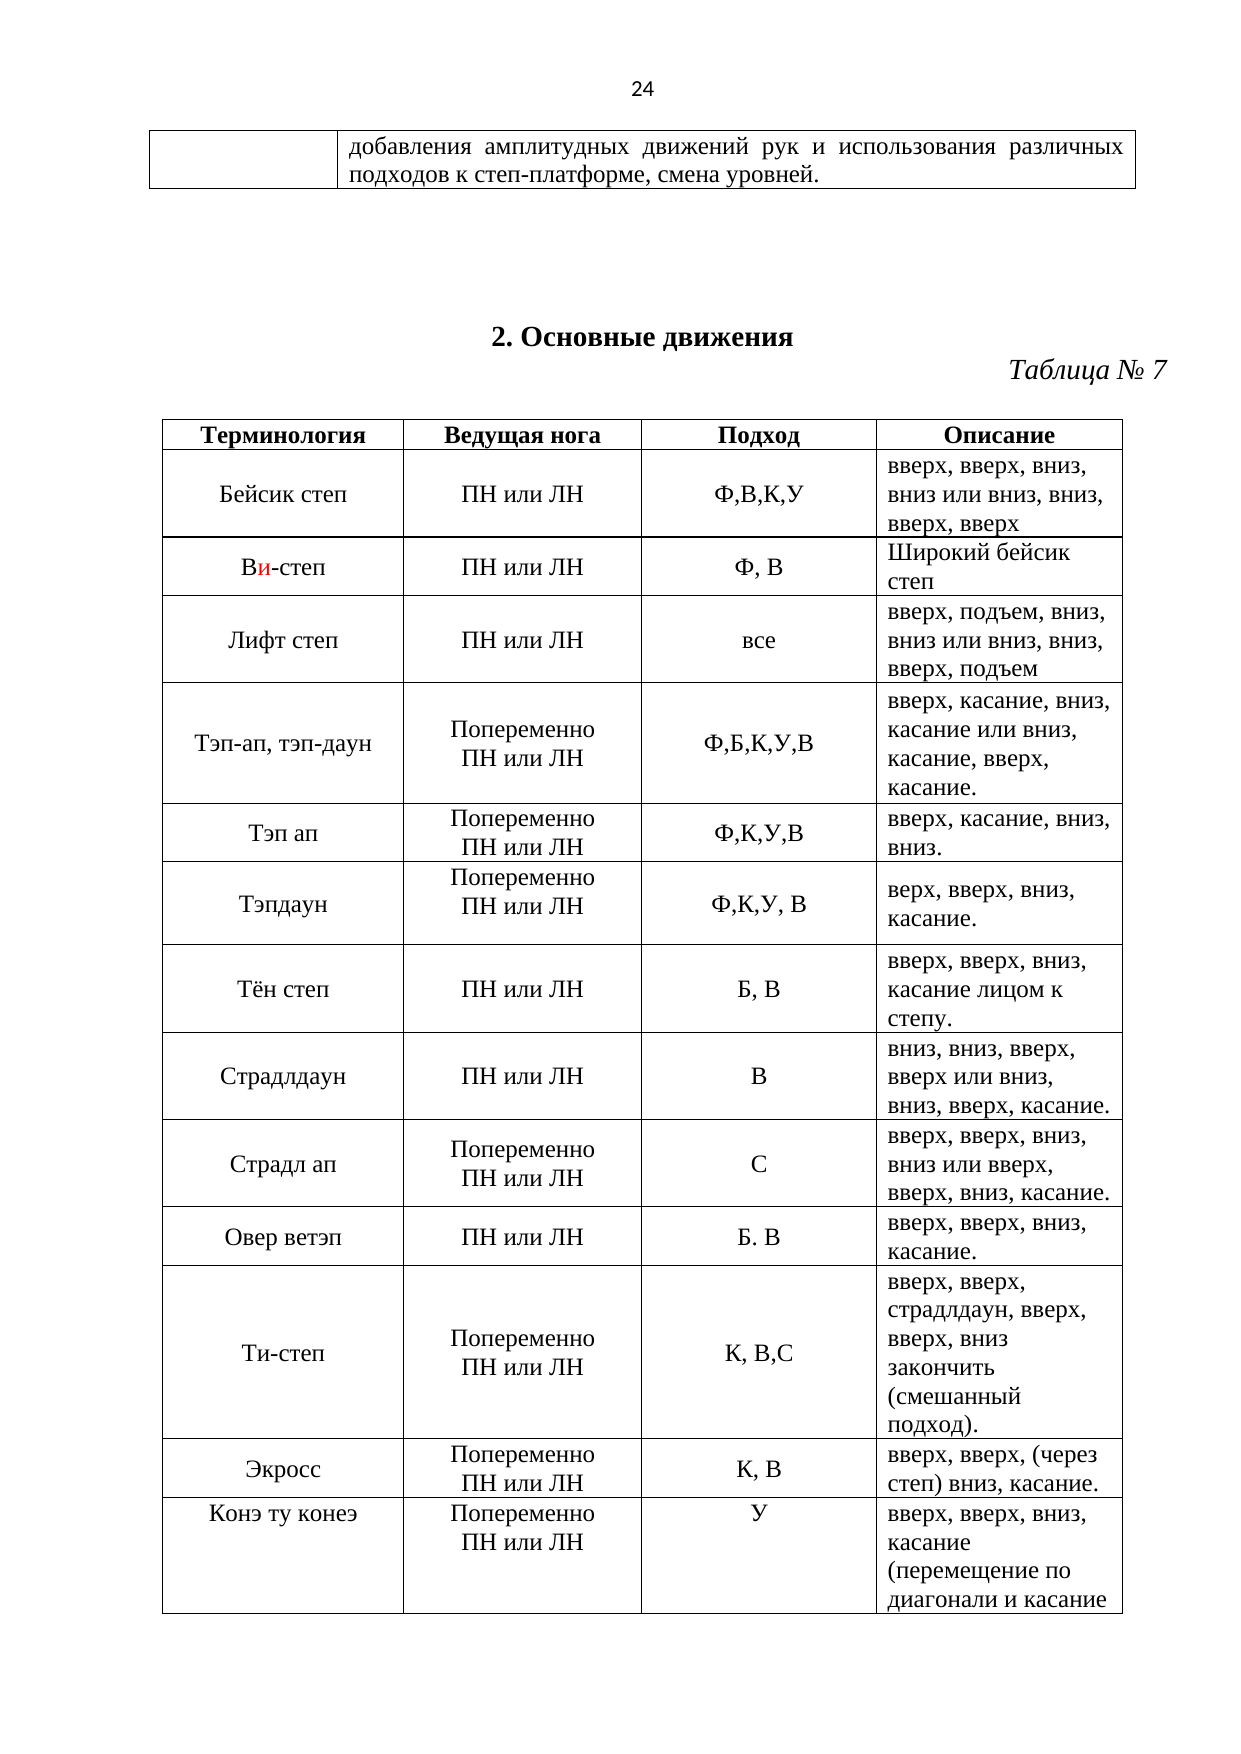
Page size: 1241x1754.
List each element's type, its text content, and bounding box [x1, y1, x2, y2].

table_cell вверх, вверх, вниз, вниз или вверх, вверх, вниз, касание. [877, 1120, 1122, 1206]
table_cell ПН или ЛН [404, 1207, 641, 1265]
table_cell Попеременно ПН или ЛН [404, 1439, 641, 1497]
table_cell Ви-степ [163, 538, 403, 595]
table_cell ПН или ЛН [404, 945, 641, 1032]
table_cell Конэ ту конеэ [163, 1498, 403, 1613]
table_cell К, В [642, 1439, 876, 1497]
table_cell вверх, вверх, вниз, вниз или вниз, вниз, вверх, вверх [877, 450, 1122, 536]
table_cell Тэп ап [163, 804, 403, 861]
table_cell Ф,Б,К,У,В [642, 683, 876, 802]
table_cell В [642, 1033, 876, 1119]
table_cell вверх, вверх, страдлдаун, вверх, вверх, вниз закончить (смешанный подход). [877, 1266, 1122, 1438]
table_cell вверх, вверх, (через степ) вниз, касание. [877, 1439, 1122, 1497]
table_cell Тэп-ап, тэп-даун [163, 683, 403, 802]
table_cell Тэпдаун [163, 862, 403, 944]
table_cell вверх, подъем, вниз, вниз или вниз, вниз, вверх, подъем [877, 596, 1122, 682]
table_cell Ф,К,У,В [642, 804, 876, 861]
table_cell Попеременно ПН или ЛН [404, 1120, 641, 1206]
table_cell Попеременно ПН или ЛН [404, 862, 641, 944]
table_cell вверх, касание, вниз, вниз. [877, 804, 1122, 861]
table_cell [338, 131, 1135, 188]
table_cell ПН или ЛН [404, 1033, 641, 1119]
table_cell вверх, вверх, вниз, касание. [877, 1207, 1122, 1265]
table_cell Лифт степ [163, 596, 403, 682]
table_cell Ф, В [642, 538, 876, 595]
table_cell Б, В [642, 945, 876, 1032]
table_cell С [642, 1120, 876, 1206]
table_cell Ф,К,У, В [642, 862, 876, 944]
table_cell Широкий бейсик степ [877, 538, 1122, 595]
text Таблица № 7 [118, 352, 1167, 386]
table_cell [150, 131, 337, 188]
table_cell вниз, вниз, вверх, вверх или вниз, вниз, вверх, касание. [877, 1033, 1122, 1119]
table_cell Б. В [642, 1207, 876, 1265]
table_cell Страдлдаун [163, 1033, 403, 1119]
table_cell Tи-степ [163, 1266, 403, 1438]
table_cell верх, вверх, вниз, касание. [877, 862, 1122, 944]
table_cell Попеременно ПН или ЛН [404, 1266, 641, 1438]
table_header Подход [642, 420, 876, 449]
table_cell Экросс [163, 1439, 403, 1497]
table_cell Овер ветэп [163, 1207, 403, 1265]
table_cell ПН или ЛН [404, 538, 641, 595]
table_cell вверх, вверх, вниз, касание лицом к степу. [877, 945, 1122, 1032]
text 2. Основные движения [118, 319, 1167, 352]
table_cell К, В,С [642, 1266, 876, 1438]
table_cell ПН или ЛН [404, 596, 641, 682]
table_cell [877, 1498, 1122, 1613]
table_cell все [642, 596, 876, 682]
table_cell Бейсик степ [163, 450, 403, 536]
table_cell вверх, касание, вниз, касание или вниз, касание, вверх, касание. [877, 683, 1122, 802]
table_cell У [642, 1498, 876, 1613]
table_header Терминология [163, 420, 403, 449]
table_cell ПН или ЛН [404, 450, 641, 536]
table_cell Страдл ап [163, 1120, 403, 1206]
table_header Ведущая нога [404, 420, 641, 449]
table_cell Попеременно ПН или ЛН [404, 804, 641, 861]
table_cell Ф,В,К,У [642, 450, 876, 536]
table_header Описание [877, 420, 1122, 449]
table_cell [404, 1498, 641, 1613]
table_cell Тён степ [163, 945, 403, 1032]
table_cell Попеременно ПН или ЛН [404, 683, 641, 802]
